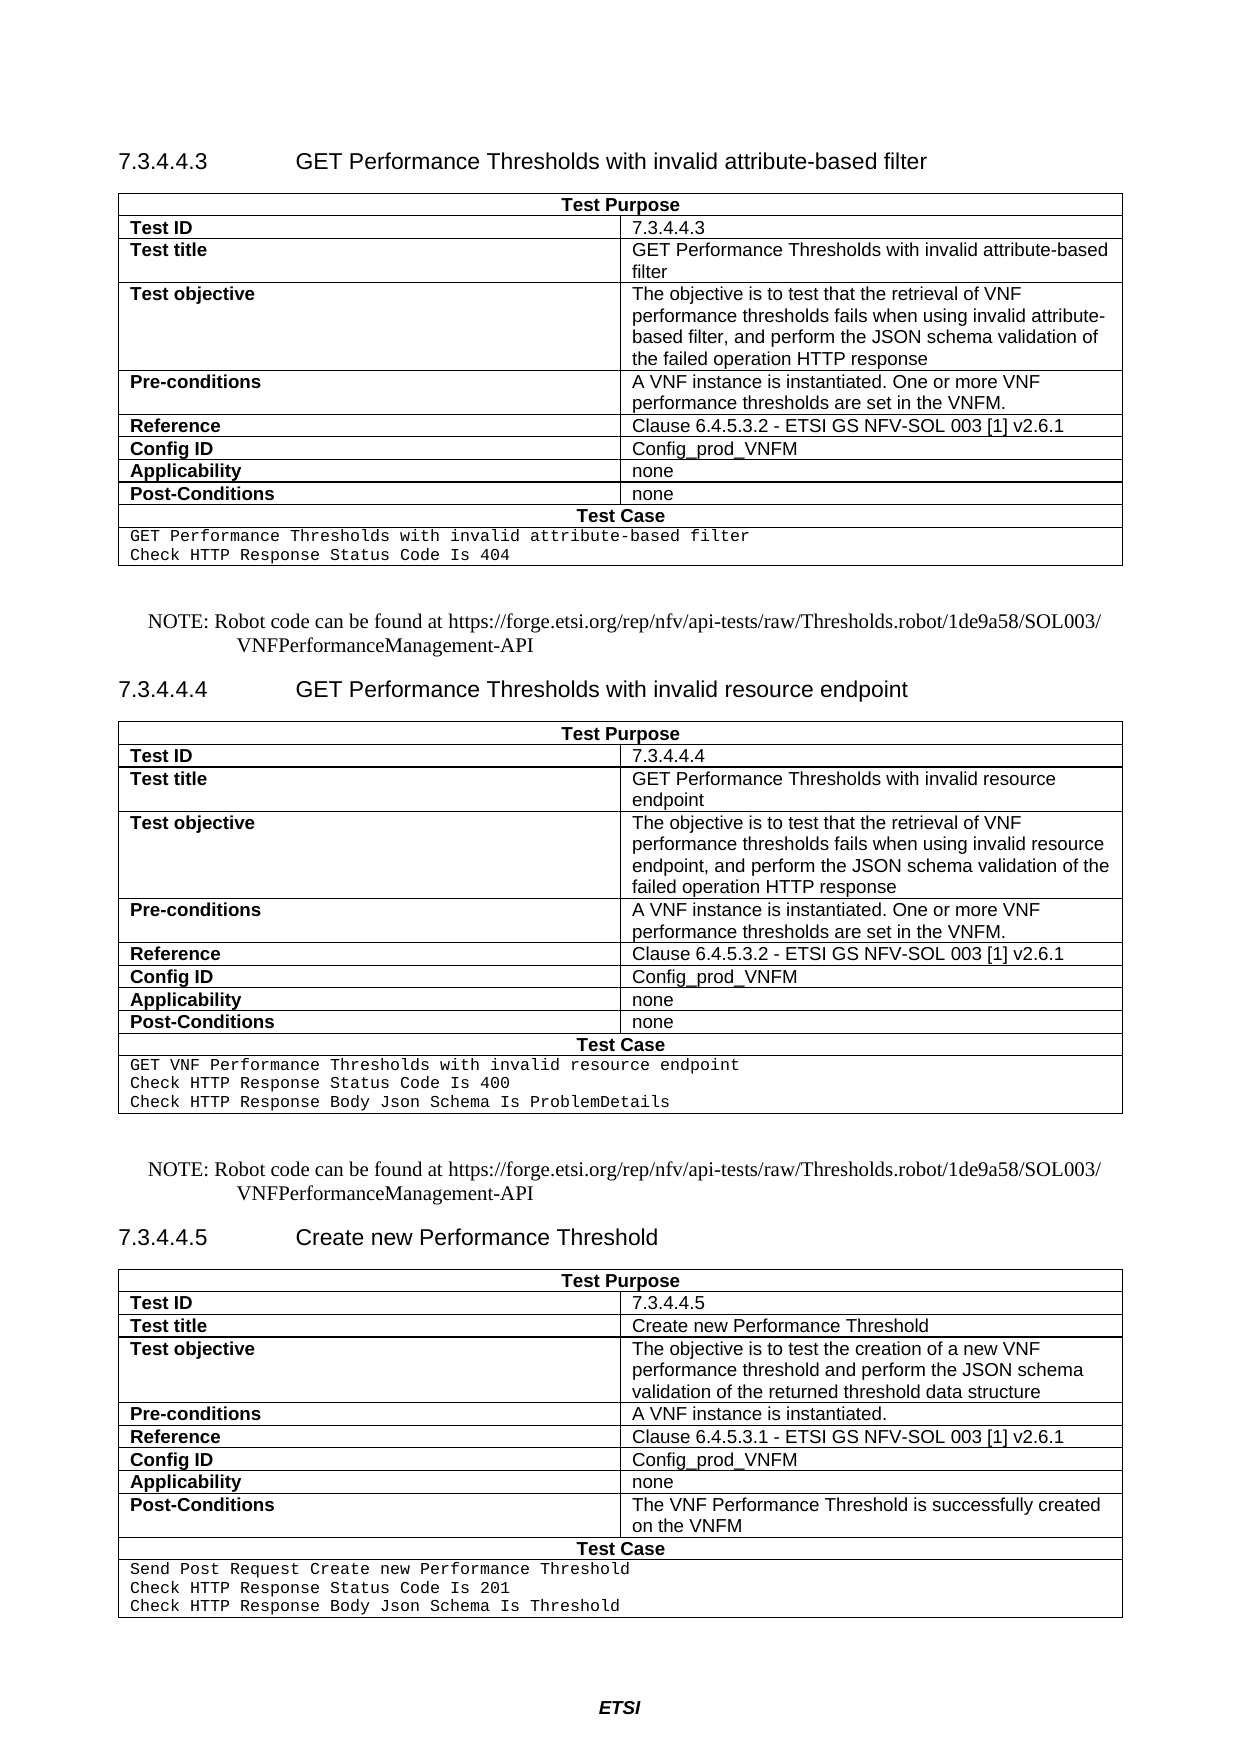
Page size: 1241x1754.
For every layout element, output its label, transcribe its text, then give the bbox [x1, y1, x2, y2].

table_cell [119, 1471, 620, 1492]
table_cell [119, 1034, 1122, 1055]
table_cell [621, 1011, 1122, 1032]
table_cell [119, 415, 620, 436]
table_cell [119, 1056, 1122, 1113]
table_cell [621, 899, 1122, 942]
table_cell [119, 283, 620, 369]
text NOTE: Robot code can be found at https://forge.etsi.org/rep/nfv/api-tests/raw/Thresholds.robot/1de9a58/SOL003/VNFPerformanceManagement-API [148, 1157, 1122, 1205]
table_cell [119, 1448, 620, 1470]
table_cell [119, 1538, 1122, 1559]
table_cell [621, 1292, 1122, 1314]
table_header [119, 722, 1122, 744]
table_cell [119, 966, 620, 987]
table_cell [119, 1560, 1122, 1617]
subtitle 7.3.4.4.3 GET Performance Thresholds with invalid attribute-based filter [118, 148, 1122, 174]
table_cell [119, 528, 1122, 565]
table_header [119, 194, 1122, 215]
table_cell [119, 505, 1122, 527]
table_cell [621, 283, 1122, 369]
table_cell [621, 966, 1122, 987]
subtitle 7.3.4.4.4 GET Performance Thresholds with invalid resource endpoint [118, 676, 1122, 702]
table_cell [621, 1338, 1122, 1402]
subtitle 7.3.4.4.5 Create new Performance Threshold [118, 1223, 1122, 1250]
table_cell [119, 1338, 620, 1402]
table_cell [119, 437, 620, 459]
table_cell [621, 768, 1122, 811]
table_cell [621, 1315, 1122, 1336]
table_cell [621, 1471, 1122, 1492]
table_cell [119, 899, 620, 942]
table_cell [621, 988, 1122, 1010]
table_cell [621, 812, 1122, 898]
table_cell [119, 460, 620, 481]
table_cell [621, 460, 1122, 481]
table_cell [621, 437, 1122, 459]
text NOTE: Robot code can be found at https://forge.etsi.org/rep/nfv/api-tests/raw/Thresholds.robot/1de9a58/SOL003/VNFPerformanceManagement-API [148, 609, 1122, 657]
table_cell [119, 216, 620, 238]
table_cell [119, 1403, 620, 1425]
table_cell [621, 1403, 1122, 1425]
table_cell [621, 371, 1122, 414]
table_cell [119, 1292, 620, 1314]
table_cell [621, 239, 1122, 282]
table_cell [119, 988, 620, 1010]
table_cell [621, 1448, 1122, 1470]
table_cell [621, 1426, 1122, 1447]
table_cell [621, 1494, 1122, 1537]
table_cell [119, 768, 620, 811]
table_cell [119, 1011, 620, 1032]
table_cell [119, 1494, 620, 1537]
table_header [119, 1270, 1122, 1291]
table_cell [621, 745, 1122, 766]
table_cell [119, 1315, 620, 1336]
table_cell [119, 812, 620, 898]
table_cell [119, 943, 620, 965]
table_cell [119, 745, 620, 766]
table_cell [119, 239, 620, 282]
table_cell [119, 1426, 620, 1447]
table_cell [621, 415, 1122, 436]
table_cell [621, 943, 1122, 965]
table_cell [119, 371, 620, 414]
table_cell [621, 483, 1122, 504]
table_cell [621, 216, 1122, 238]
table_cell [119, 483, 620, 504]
